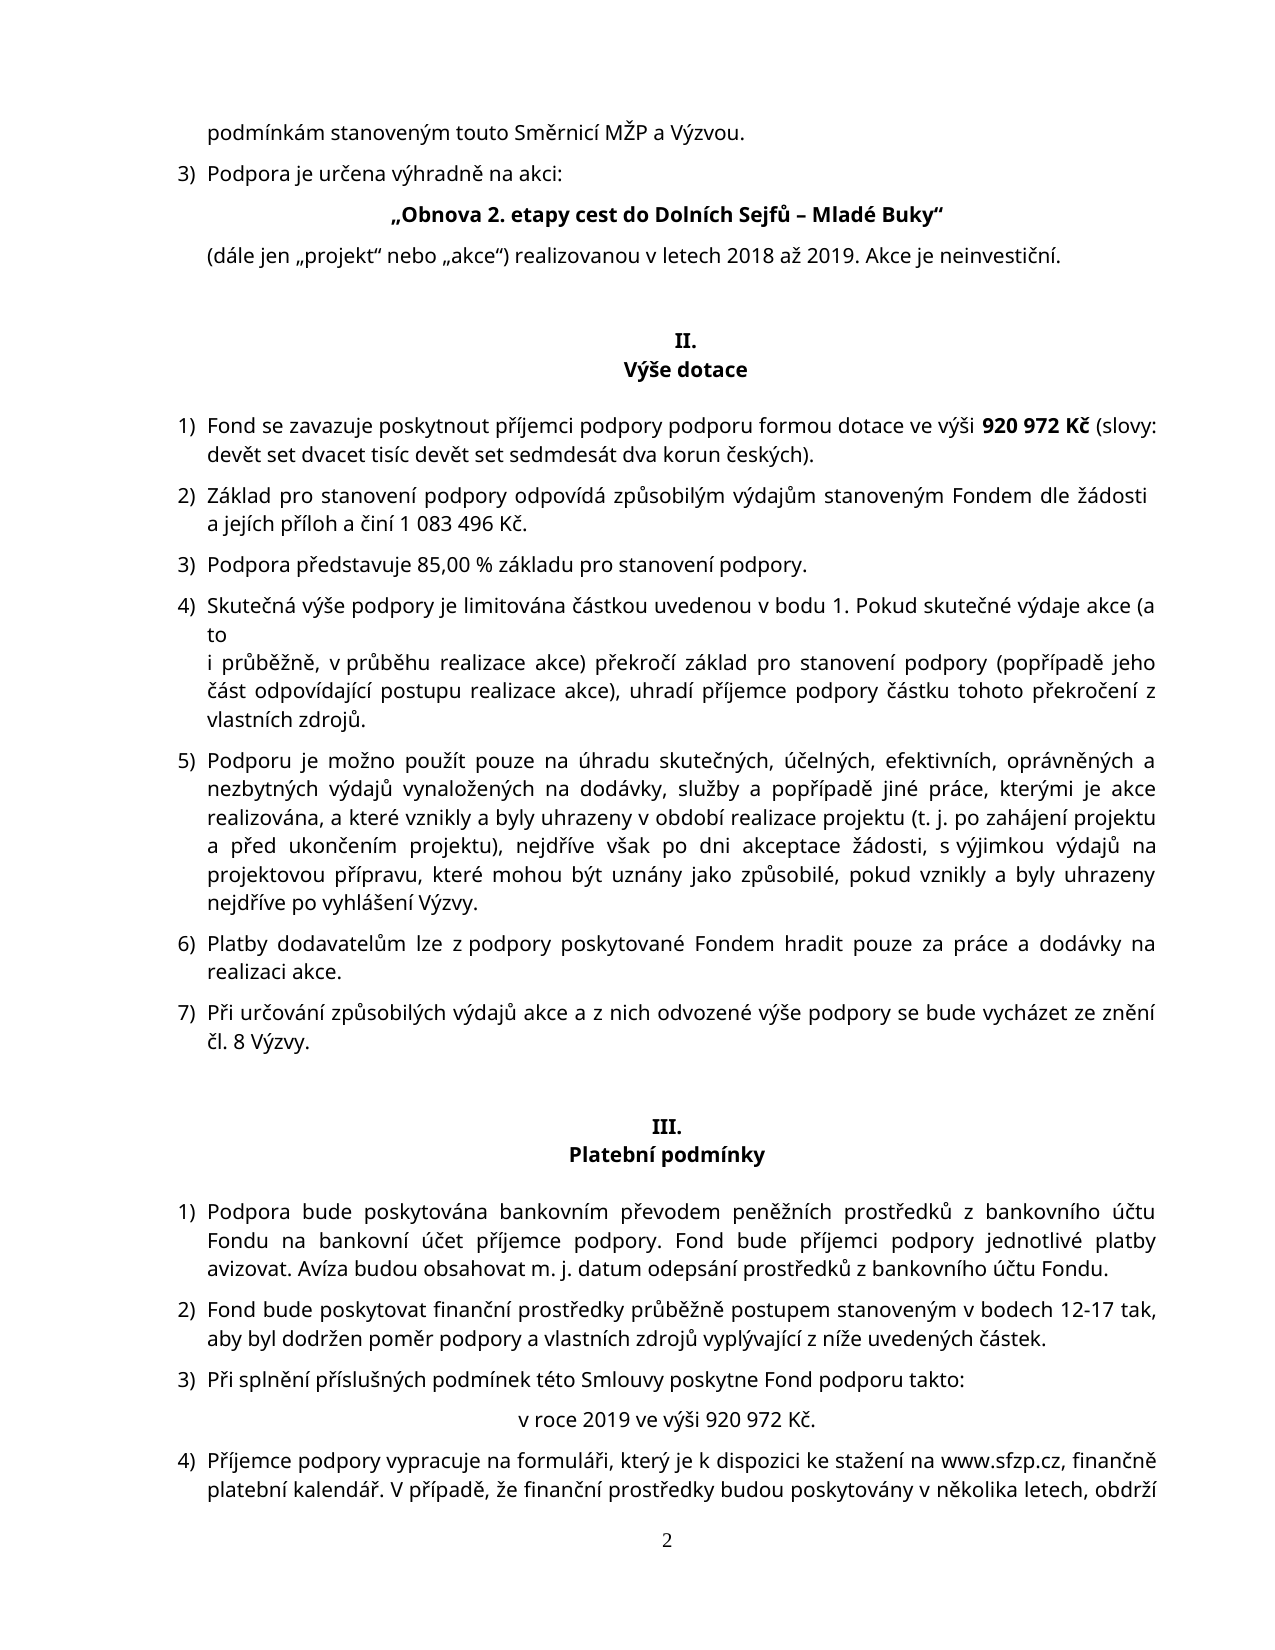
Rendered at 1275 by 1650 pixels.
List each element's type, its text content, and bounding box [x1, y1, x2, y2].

list Podpora bude poskytována bankovním převodem peněžních prostředků z bankovního účtu Fondu na bankovní účet příjemce podpory. Fond bude příjemci podpory jednotlivé platby avizovat. Avíza budou obsahovat m. j. datum odepsání prostředků z bankovního účtu Fondu. [177, 1197, 1157, 1283]
text II. [177, 326, 1157, 355]
text (dále jen „projekt“ nebo „akce“) realizovanou v letech 2018 až 2019. Akce je neinvestiční. [207, 241, 1157, 269]
list Při splnění příslušných podmínek této Smlouvy poskytne Fond podporu takto: [177, 1365, 1157, 1393]
list Při určování způsobilých výdajů akce a z nich odvozené výše podpory se bude vycházet ze znění čl. 8 Výzvy. [177, 998, 1157, 1055]
text Výše dotace [177, 355, 1157, 383]
list Podpora je určena výhradně na akci: [177, 159, 1157, 187]
text III. [177, 1112, 1157, 1141]
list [177, 118, 1157, 147]
list Podporu je možno použít pouze na úhradu skutečných, účelných, efektivních, oprávněných a nezbytných výdajů vynaložených na dodávky, služby a popřípadě jiné práce, kterými je akce realizována, a které vznikly a byly uhrazeny v období realizace projektu (t. j. po zahájení projektu a před ukončením projektu), nejdříve však po dni akceptace žádosti, s výjimkou výdajů na projektovou přípravu, které mohou být uznány jako způsobilé, pokud vznikly a byly uhrazeny nejdříve po vyhlášení Výzvy. [177, 746, 1157, 917]
list Fond bude poskytovat finanční prostředky průběžně postupem stanoveným v bodech 12-17 tak, aby byl dodržen poměr podpory a vlastních zdrojů vyplývající z níže uvedených částek. [177, 1295, 1157, 1352]
text v roce 2019 ve výši 920 972 Kč. [177, 1406, 1157, 1434]
text Platební podmínky [177, 1141, 1157, 1169]
list Platby dodavatelům lze z podpory poskytované Fondem hradit pouze za práce a dodávky na realizaci akce. [177, 929, 1157, 986]
list Podpora představuje 85,00 % základu pro stanovení podpory. [177, 550, 1157, 579]
list Základ pro stanovení podpory odpovídá způsobilým výdajům stanoveným Fondem dle žádosti a jejích příloh a činí 1 083 496 Kč. [177, 481, 1157, 538]
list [177, 1447, 1157, 1503]
list Skutečná výše podpory je limitována částkou uvedenou v bodu 1. Pokud skutečné výdaje akce (a to i průběžně, v průběhu realizace akce) překročí základ pro stanovení podpory (popřípadě jeho část odpovídající postupu realizace akce), uhradí příjemce podpory částku tohoto překročení z vlastních zdrojů. [177, 591, 1157, 733]
text „Obnova 2. etapy cest do Dolních Sejfů – Mladé Buky“ [177, 200, 1157, 228]
list Fond se zavazuje poskytnout příjemci podpory podporu formou dotace ve výši 920 972 Kč (slovy: devět set dvacet tisíc devět set sedmdesát dva korun českých). [177, 412, 1157, 468]
